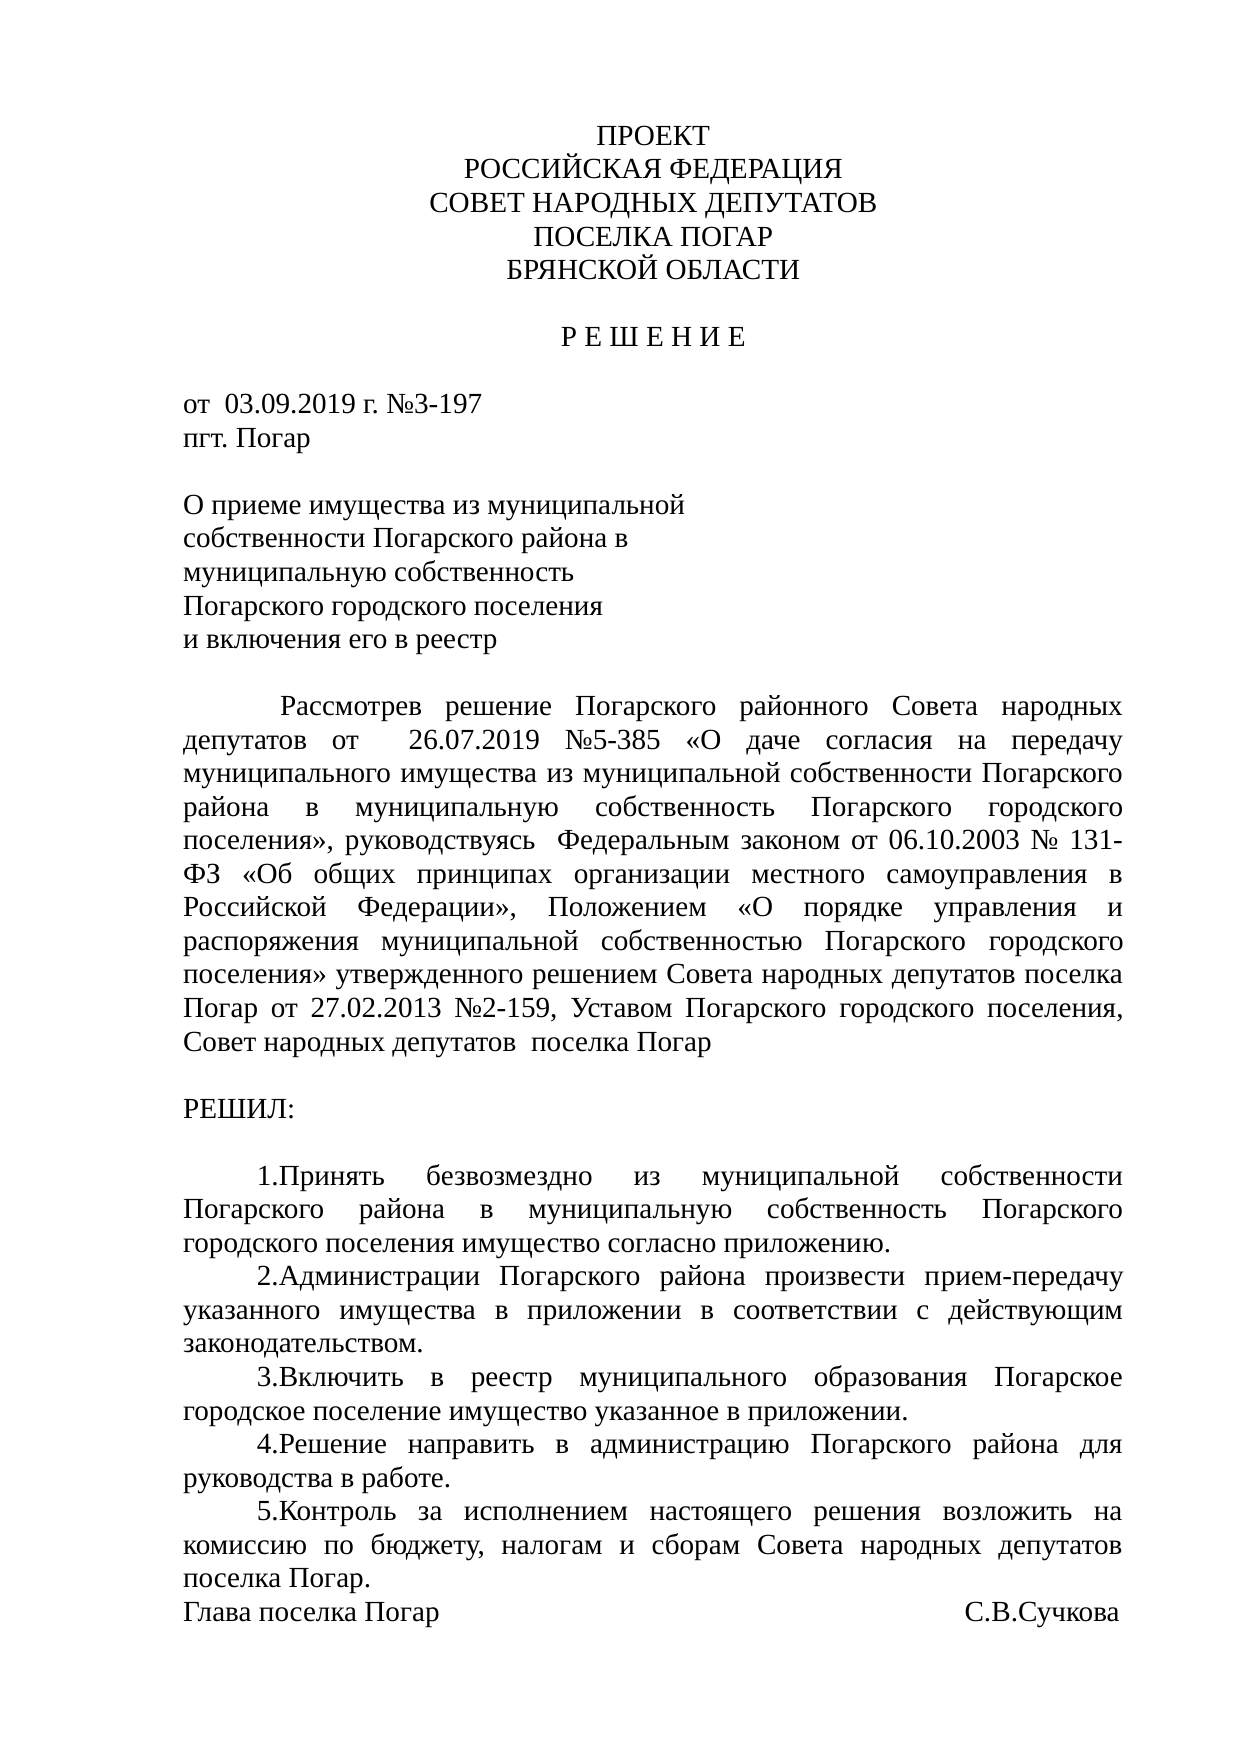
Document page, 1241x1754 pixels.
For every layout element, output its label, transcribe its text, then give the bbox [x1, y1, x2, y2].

text муниципальную собственность [183, 554, 1123, 588]
text от 03.09.2019 г. №3-197 [183, 386, 1123, 420]
text 3.Включить в реестр муниципального образования Погарское городское поселение имущество указанное в приложении. [183, 1359, 1123, 1426]
text пгт. Погар [183, 420, 1123, 453]
text СОВЕТ НАРОДНЫХ ДЕПУТАТОВ [183, 185, 1123, 219]
text ПОСЕЛКА ПОГАР [183, 219, 1123, 252]
text Р Е Ш Е Н И Е [183, 319, 1123, 353]
text РЕШИЛ: [183, 1091, 1123, 1124]
text 1.Принять безвозмездно из муниципальной собственности Погарского района в муниципальную собственность Погарского городского поселения имущество согласно приложению. [183, 1158, 1123, 1258]
text Рассмотрев решение Погарского районного Совета народных депутатов от 26.07.2019 №5-385 «О даче согласия на передачу муниципального имущества из муниципальной собственности Погарского района в муниципальную собственность Погарского городского поселения», руководствуясь Федеральным законом от 06.10.2003 № 131-ФЗ «Об общих принципах организации местного самоуправления в Российской Федерации», Положением «О порядке управления и распоряжения муниципальной собственностью Погарского городского поселения» утвержденного решением Совета народных депутатов поселка Погар от 27.02.2013 №2-159, Уставом Погарского городского поселения, Совет народных депутатов поселка Погар [183, 688, 1123, 1057]
text БРЯНСКОЙ ОБЛАСТИ [183, 252, 1123, 286]
text Глава поселка Погар С.В.Сучкова [183, 1594, 1123, 1627]
text О приеме имущества из муниципальной [183, 487, 1123, 521]
text и включения его в реестр [183, 621, 1123, 655]
text 2.Администрации Погарского района произвести прием-передачу указанного имущества в приложении в соответствии с действующим законодательством. [183, 1258, 1123, 1359]
text собственности Погарского района в [183, 521, 1123, 554]
text 5.Контроль за исполнением настоящего решения возложить на комиссию по бюджету, налогам и сборам Совета народных депутатов поселка Погар. [183, 1493, 1123, 1594]
text Погарского городского поселения [183, 588, 1123, 621]
text РОССИЙСКАЯ ФЕДЕРАЦИЯ [183, 152, 1123, 185]
text 4.Решение направить в администрацию Погарского района для руководства в работе. [183, 1426, 1123, 1493]
text ПРОЕКТ [183, 118, 1123, 152]
